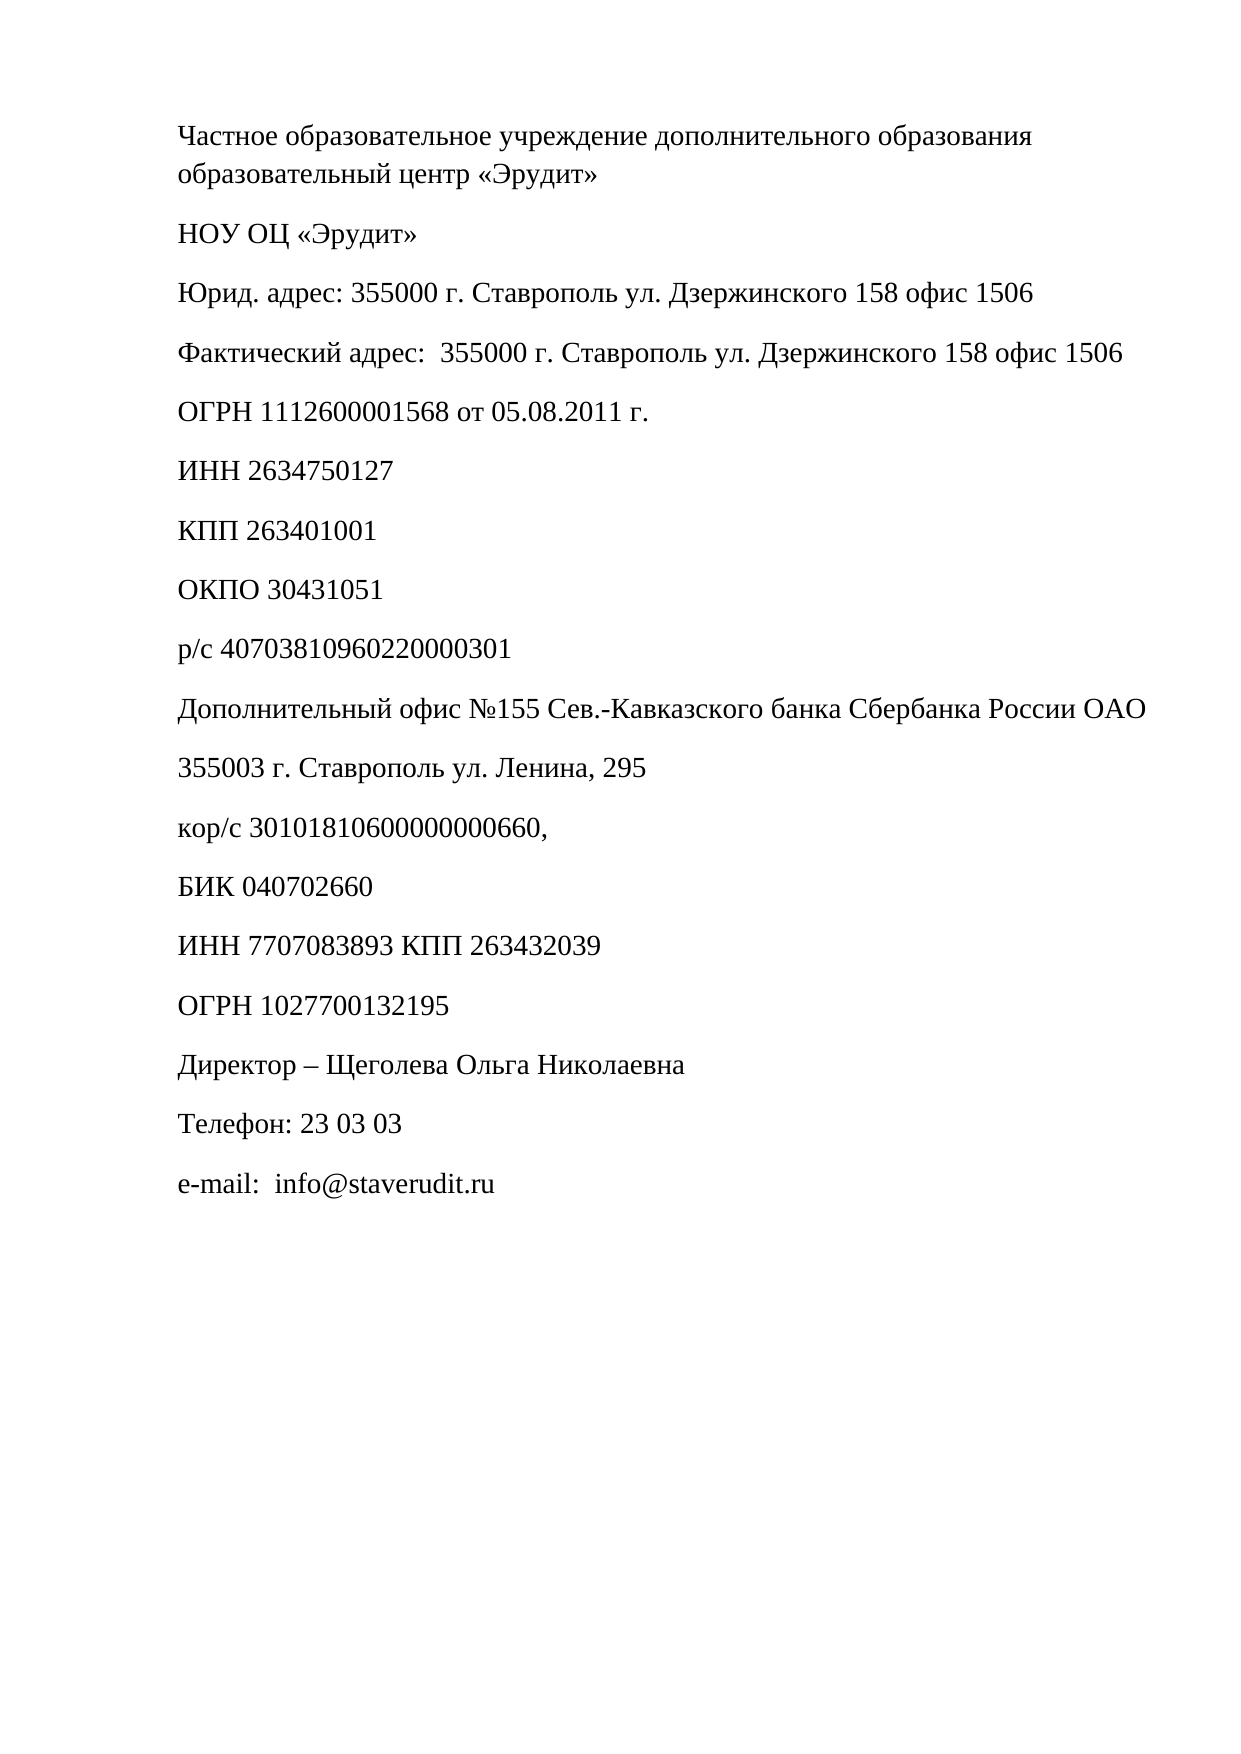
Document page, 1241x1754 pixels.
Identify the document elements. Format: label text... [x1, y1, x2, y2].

text 355003 г. Ставрополь ул. Ленина, 295 [177, 750, 1152, 784]
text Юрид. адрес: 355000 г. Ставрополь ул. Дзержинского 158 офис 1506 [177, 275, 1152, 309]
text Директор – Щеголева Ольга Николаевна [177, 1047, 1152, 1081]
text НОУ ОЦ «Эрудит» [177, 216, 1152, 249]
text Телефон: 23 03 03 [177, 1107, 1152, 1140]
text e-mail: info@staverudit.ru [177, 1166, 1152, 1199]
text кор/с 30101810600000000660, [177, 810, 1152, 843]
text ИНН 2634750127 [177, 453, 1152, 487]
text БИК 040702660 [177, 869, 1152, 903]
text Фактический адрес: 355000 г. Ставрополь ул. Дзержинского 158 офис 1506 [177, 335, 1152, 368]
text ОГРН 1112600001568 от 05.08.2011 г. [177, 394, 1152, 428]
text ИНН 7707083893 КПП 263432039 [177, 928, 1152, 962]
text Частное образовательное учреждение дополнительного образования образовательный центр «Эрудит» [177, 118, 1152, 190]
text ОКПО 30431051 [177, 572, 1152, 606]
text Дополнительный офис №155 Сев.-Кавказского банка Сбербанка России ОАО [177, 691, 1152, 724]
text КПП 263401001 [177, 513, 1152, 546]
text ОГРН 1027700132195 [177, 988, 1152, 1021]
text р/c 40703810960220000301 [177, 632, 1152, 665]
